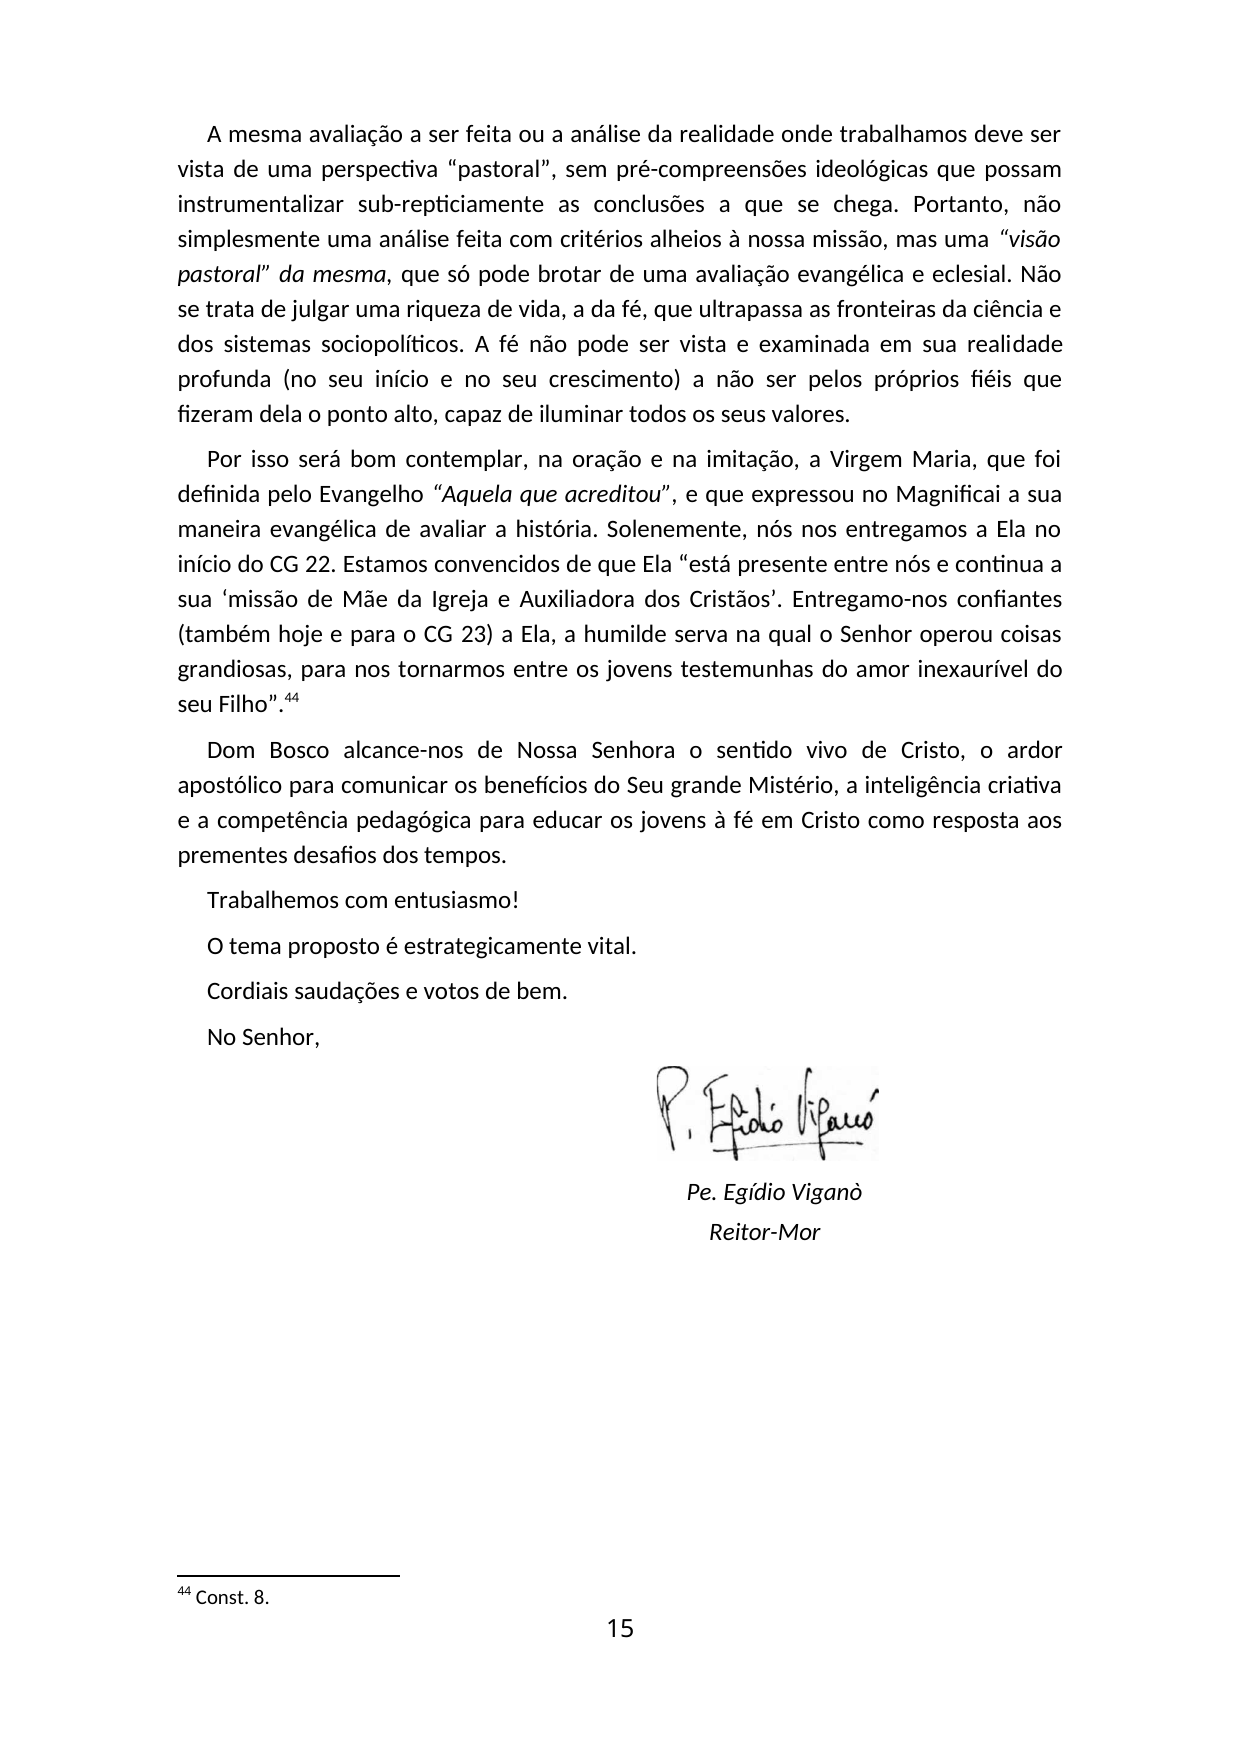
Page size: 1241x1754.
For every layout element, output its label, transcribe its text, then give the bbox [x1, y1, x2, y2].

text Por isso será bom contemplar, na oração e na imitação, a Virgem Maria, que foi definida pelo Evangelho “Aquela que acreditou”, e que expressou no Magnificai a sua maneira evangélica de avaliar a história. Solenemente, nós nos entregamos a Ela no início do CG 22. Estamos convencidos de que Ela “está presente entre nós e continua a sua ‘missão de Mãe da Igreja e Auxiliadora dos Cristãos’. Entregamo-nos confiantes (também hoje e para o CG 23) a Ela, a humilde serva na qual o Senhor operou coisas grandiosas, para nos tornarmos entre os jovens testemunhas do amor inexaurível do seu Filho”. [177, 443, 1063, 719]
text O tema proposto é estrategicamente vital. [177, 930, 1063, 960]
text A mesma avaliação a ser feita ou a análise da realidade onde trabalhamos deve ser vista de uma perspectiva “pastoral”, sem pré-compreensões ideológicas que possam instrumentalizar sub-repticiamente as conclusões a que se chega. Portanto, não simplesmente uma análise feita com critérios alheios à nossa missão, mas uma “visão pastoral” da mesma, que só pode brotar de uma avaliação evangélica e eclesial. Não se trata de julgar uma riqueza de vida, a da fé, que ultrapassa as fronteiras da ciência e dos sistemas sociopolíticos. A fé não pode ser vista e examinada em sua realidade profunda (no seu início e no seu crescimento) a não ser pelos próprios fiéis que fizeram dela o ponto alto, capaz de iluminar todos os seus valores. [177, 118, 1063, 429]
text Trabalhemos com entusiasmo! [177, 884, 1063, 915]
text Cordiais saudações e votos de bem. [177, 975, 1063, 1006]
text Dom Bosco alcance-nos de Nossa Senhora o sentido vivo de Cristo, o ardor apostólico para comunicar os benefícios do Seu grande Mistério, a inteligência criativa e a competência pedagógica para educar os jovens à fé em Cristo como resposta aos prementes desafios dos tempos. [177, 734, 1063, 869]
text Reitor-Mor [657, 1217, 1063, 1247]
picture [656, 1066, 879, 1161]
text No Senhor, [177, 1021, 1063, 1051]
text Pe. Egídio Viganò [657, 1176, 1063, 1206]
